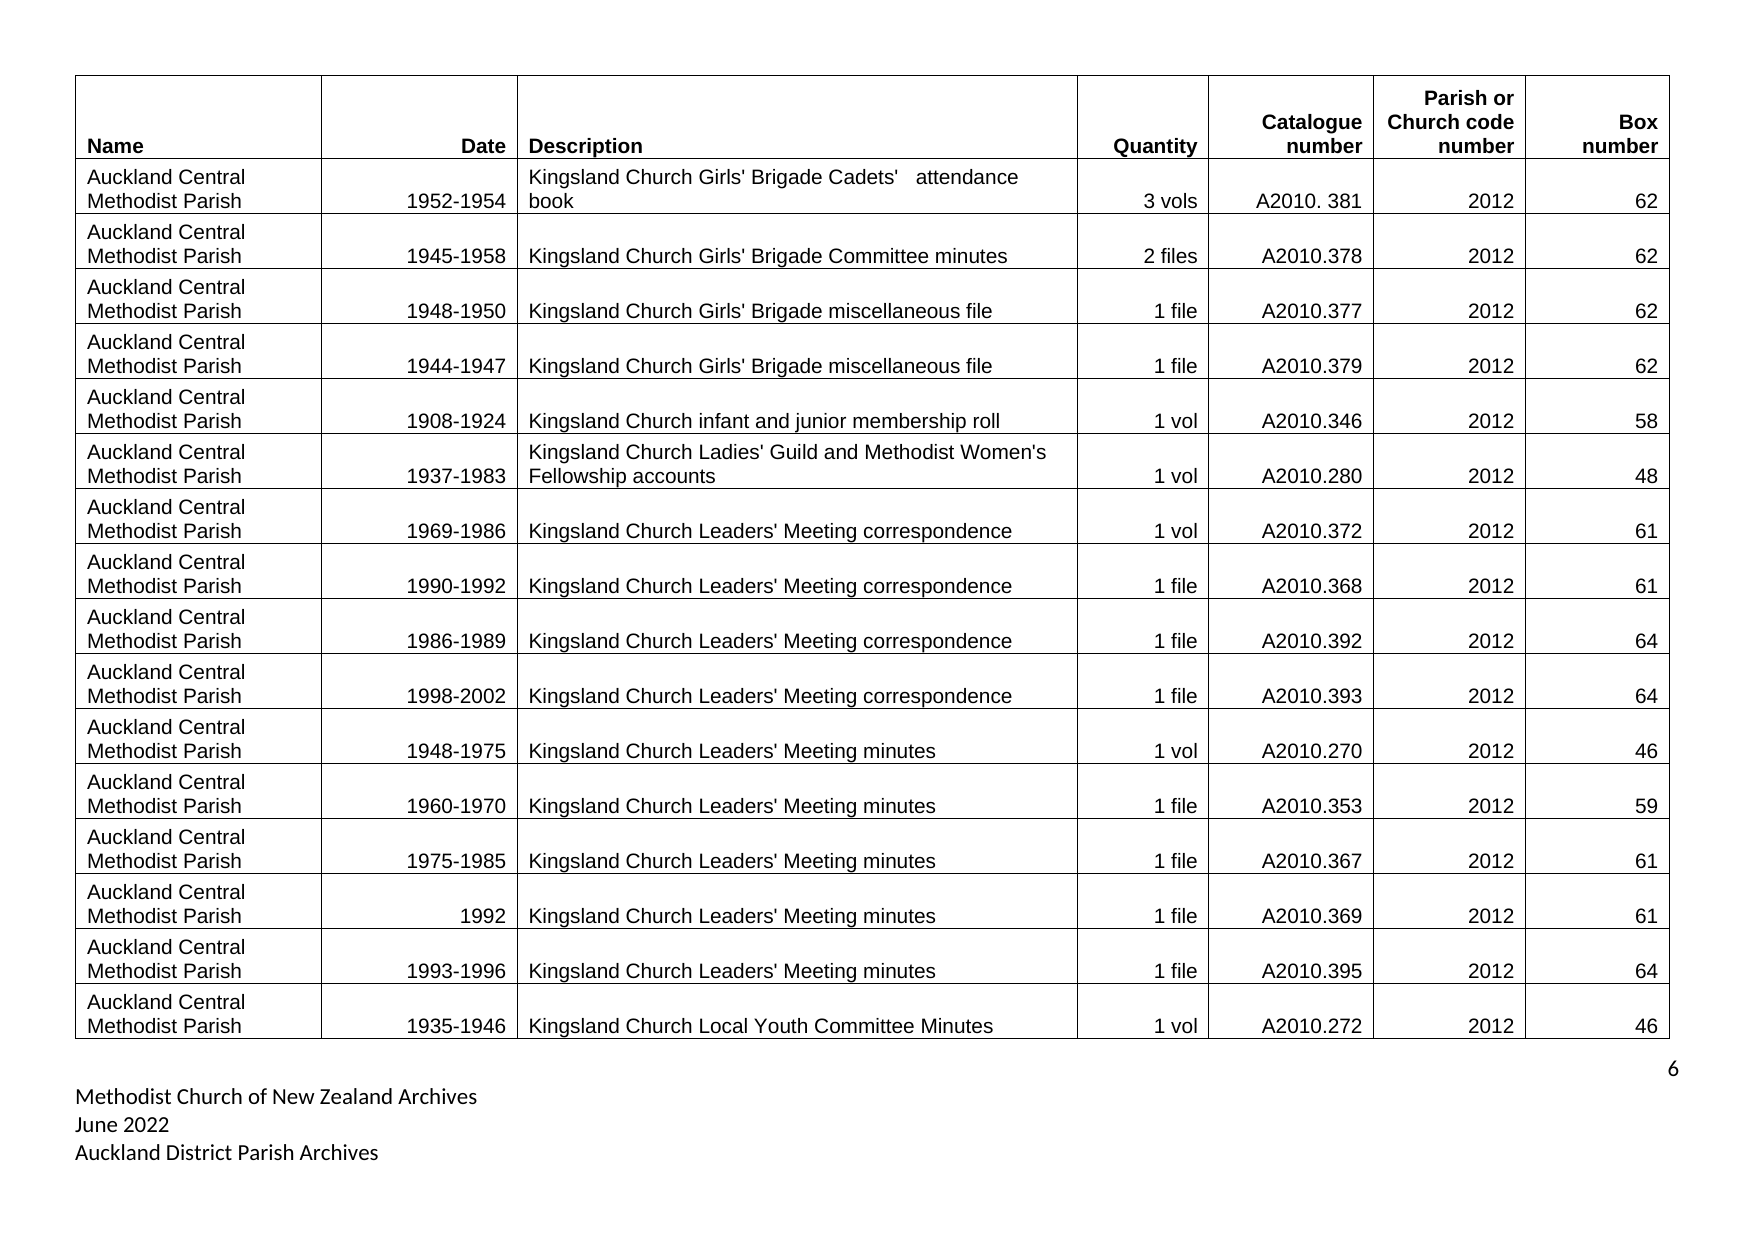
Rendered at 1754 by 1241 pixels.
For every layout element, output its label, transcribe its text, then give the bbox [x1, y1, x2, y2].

table_cell Auckland Central Methodist Parish [76, 269, 321, 322]
table_cell Kingsland Church Leaders' Meeting minutes [518, 819, 1077, 872]
table_cell 1969-1986 [322, 489, 517, 542]
table_cell 2012 [1374, 764, 1525, 817]
table_cell Auckland Central Methodist Parish [76, 984, 321, 1037]
table_cell 2012 [1374, 269, 1525, 322]
table_cell A2010.353 [1209, 764, 1373, 817]
table_cell 1990-1992 [322, 544, 517, 597]
table_cell Kingsland Church Girls' Brigade miscellaneous file [518, 324, 1077, 377]
table_cell Auckland Central Methodist Parish [76, 324, 321, 377]
table_cell A2010.270 [1209, 709, 1373, 762]
table_cell 64 [1526, 599, 1669, 652]
table_cell 1986-1989 [322, 599, 517, 652]
table_cell Auckland Central Methodist Parish [76, 764, 321, 817]
table_cell Auckland Central Methodist Parish [76, 929, 321, 982]
table_cell A2010. 381 [1209, 159, 1373, 212]
table_cell 62 [1526, 269, 1669, 322]
table_cell 46 [1526, 709, 1669, 762]
table_cell 1 vol [1078, 984, 1208, 1037]
table_cell 62 [1526, 324, 1669, 377]
table_cell 1 file [1078, 599, 1208, 652]
table_header Description [518, 76, 1077, 157]
table_cell Kingsland Church Leaders' Meeting correspondence [518, 654, 1077, 707]
table_cell Auckland Central Methodist Parish [76, 819, 321, 872]
table_cell 61 [1526, 489, 1669, 542]
table_header Box number [1526, 76, 1669, 157]
table_cell 1993-1996 [322, 929, 517, 982]
table_header Date [322, 76, 517, 157]
table_cell 1 vol [1078, 379, 1208, 432]
table_cell 1948-1975 [322, 709, 517, 762]
table_cell Kingsland Church Leaders' Meeting minutes [518, 929, 1077, 982]
table_cell 62 [1526, 159, 1669, 212]
table_cell 46 [1526, 984, 1669, 1037]
table_cell A2010.372 [1209, 489, 1373, 542]
table_cell 2012 [1374, 929, 1525, 982]
table_cell 1 file [1078, 269, 1208, 322]
table_cell 1908-1924 [322, 379, 517, 432]
table_cell Auckland Central Methodist Parish [76, 654, 321, 707]
table_cell 1998-2002 [322, 654, 517, 707]
table_header Parish or Church code number [1374, 76, 1525, 157]
table_cell 1 file [1078, 764, 1208, 817]
table_cell A2010.379 [1209, 324, 1373, 377]
table_cell Kingsland Church Leaders' Meeting correspondence [518, 489, 1077, 542]
table_header Catalogue number [1209, 76, 1373, 157]
table_cell Kingsland Church Girls' Brigade miscellaneous file [518, 269, 1077, 322]
table_cell 2012 [1374, 544, 1525, 597]
table_cell 1948-1950 [322, 269, 517, 322]
table_cell 64 [1526, 929, 1669, 982]
table_cell Kingsland Church Leaders' Meeting minutes [518, 764, 1077, 817]
table_cell 1960-1970 [322, 764, 517, 817]
table_cell Kingsland Church Leaders' Meeting correspondence [518, 544, 1077, 597]
table_cell 1 file [1078, 654, 1208, 707]
table_cell 1952-1954 [322, 159, 517, 212]
table_cell A2010.377 [1209, 269, 1373, 322]
table_cell 2012 [1374, 434, 1525, 487]
table_cell Auckland Central Methodist Parish [76, 379, 321, 432]
table_cell 2 files [1078, 214, 1208, 267]
table_cell 2012 [1374, 819, 1525, 872]
table_cell Auckland Central Methodist Parish [76, 489, 321, 542]
table_cell A2010.378 [1209, 214, 1373, 267]
table_cell 1 vol [1078, 709, 1208, 762]
table_cell Auckland Central Methodist Parish [76, 709, 321, 762]
table_cell 59 [1526, 764, 1669, 817]
table_cell A2010.280 [1209, 434, 1373, 487]
table_cell Kingsland Church Girls' Brigade Cadets' attendance book [518, 159, 1077, 212]
table_cell A2010.392 [1209, 599, 1373, 652]
table_cell Auckland Central Methodist Parish [76, 434, 321, 487]
table_cell 61 [1526, 819, 1669, 872]
table_cell 2012 [1374, 324, 1525, 377]
table_cell Kingsland Church Local Youth Committee Minutes [518, 984, 1077, 1037]
table_cell 2012 [1374, 874, 1525, 927]
table_cell 1975-1985 [322, 819, 517, 872]
table_cell 61 [1526, 874, 1669, 927]
table_header Quantity [1078, 76, 1208, 157]
table_cell 1992 [322, 874, 517, 927]
table_cell 1 vol [1078, 434, 1208, 487]
table_cell A2010.367 [1209, 819, 1373, 872]
table_cell 2012 [1374, 379, 1525, 432]
table_cell 3 vols [1078, 159, 1208, 212]
table_cell 2012 [1374, 214, 1525, 267]
table_cell Auckland Central Methodist Parish [76, 874, 321, 927]
table_cell 1935-1946 [322, 984, 517, 1037]
table_cell 1 file [1078, 544, 1208, 597]
table_cell Kingsland Church infant and junior membership roll [518, 379, 1077, 432]
table_cell 1 file [1078, 819, 1208, 872]
table_cell 2012 [1374, 599, 1525, 652]
table_cell A2010.346 [1209, 379, 1373, 432]
table_cell A2010.395 [1209, 929, 1373, 982]
table_cell 1944-1947 [322, 324, 517, 377]
table_cell 61 [1526, 544, 1669, 597]
table_cell 2012 [1374, 489, 1525, 542]
table_cell 1 file [1078, 324, 1208, 377]
table_cell 2012 [1374, 159, 1525, 212]
table_cell Auckland Central Methodist Parish [76, 159, 321, 212]
table_cell Kingsland Church Ladies' Guild and Methodist Women's Fellowship accounts [518, 434, 1077, 487]
table_cell 1 file [1078, 929, 1208, 982]
table_cell A2010.368 [1209, 544, 1373, 597]
table_cell Kingsland Church Leaders' Meeting correspondence [518, 599, 1077, 652]
table_cell 1937-1983 [322, 434, 517, 487]
table_cell Auckland Central Methodist Parish [76, 544, 321, 597]
table_cell A2010.393 [1209, 654, 1373, 707]
table_cell 64 [1526, 654, 1669, 707]
table_cell 1945-1958 [322, 214, 517, 267]
table_cell 2012 [1374, 984, 1525, 1037]
table_cell 1 file [1078, 874, 1208, 927]
table_cell Auckland Central Methodist Parish [76, 214, 321, 267]
table_cell Kingsland Church Leaders' Meeting minutes [518, 709, 1077, 762]
table_cell Kingsland Church Girls' Brigade Committee minutes [518, 214, 1077, 267]
table_cell 1 vol [1078, 489, 1208, 542]
table_cell 2012 [1374, 654, 1525, 707]
table_cell Auckland Central Methodist Parish [76, 599, 321, 652]
table_header Name [76, 76, 321, 157]
table_cell 62 [1526, 214, 1669, 267]
table_cell 48 [1526, 434, 1669, 487]
table_cell Kingsland Church Leaders' Meeting minutes [518, 874, 1077, 927]
table_cell A2010.369 [1209, 874, 1373, 927]
table_cell A2010.272 [1209, 984, 1373, 1037]
table_cell 58 [1526, 379, 1669, 432]
table_cell 2012 [1374, 709, 1525, 762]
